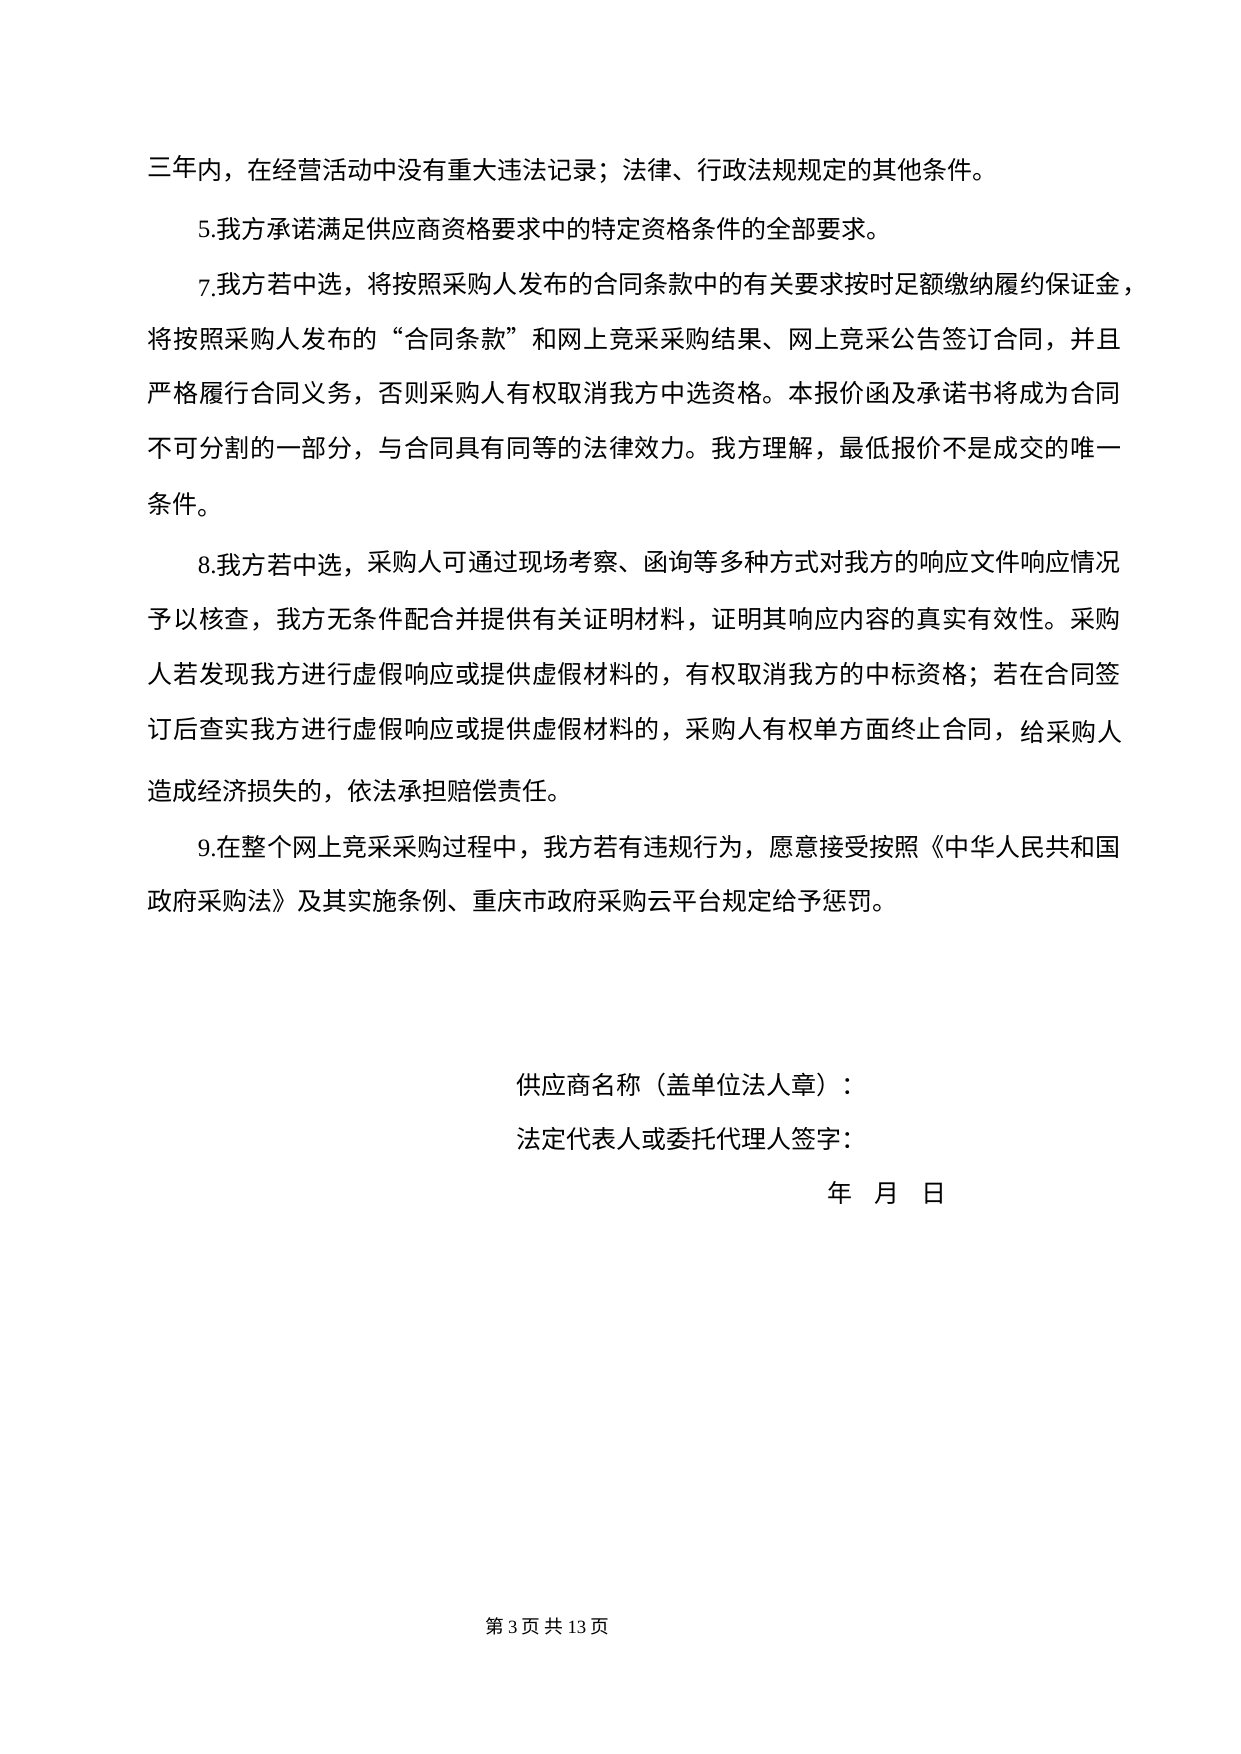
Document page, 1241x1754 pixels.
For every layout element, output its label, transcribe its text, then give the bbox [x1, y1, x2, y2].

text 年 月 日 [148, 1174, 1122, 1210]
text 9.在整个网上竞采采购过程中，我方若有违规行为，愿意接受按照《中华人民共和国政府采购法》及其实施条例、重庆市政府采购云平台规定给予惩罚。 [148, 827, 1122, 918]
text 8.我方若中选，采购人可通过现场考察、函询等多种方式对我方的响应文件响应情况予以核查，我方无条件配合并提供有关证明材料，证明其响应内容的真实有效性。采购人若发现我方进行虚假响应或提供虚假材料的，有权取消我方的中标资格；若在合同签订后查实我方进行虚假响应或提供虚假材料的，采购人有权单方面终止合同，给采购人造成经济损失的，依法承担赔偿责任。 [148, 543, 1122, 807]
text 供应商名称（盖单位法人章）： [148, 1065, 1122, 1101]
text 7.我方若中选，将按照采购人发布的合同条款中的有关要求按时足额缴纳履约保证金，将按照采购人发布的“合同条款”和网上竞采采购结果、网上竞采公告签订合同，并且严格履行合同义务，否则采购人有权取消我方中选资格。本报价函及承诺书将成为合同不可分割的一部分，与合同具有同等的法律效力。我方理解，最低报价不是成交的唯一条件。 [148, 265, 1122, 523]
text 法定代表人或委托代理人签字： [148, 1119, 1122, 1156]
text 5.我方承诺满足供应商资格要求中的特定资格条件的全部要求。 [148, 206, 1122, 245]
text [148, 148, 1122, 187]
